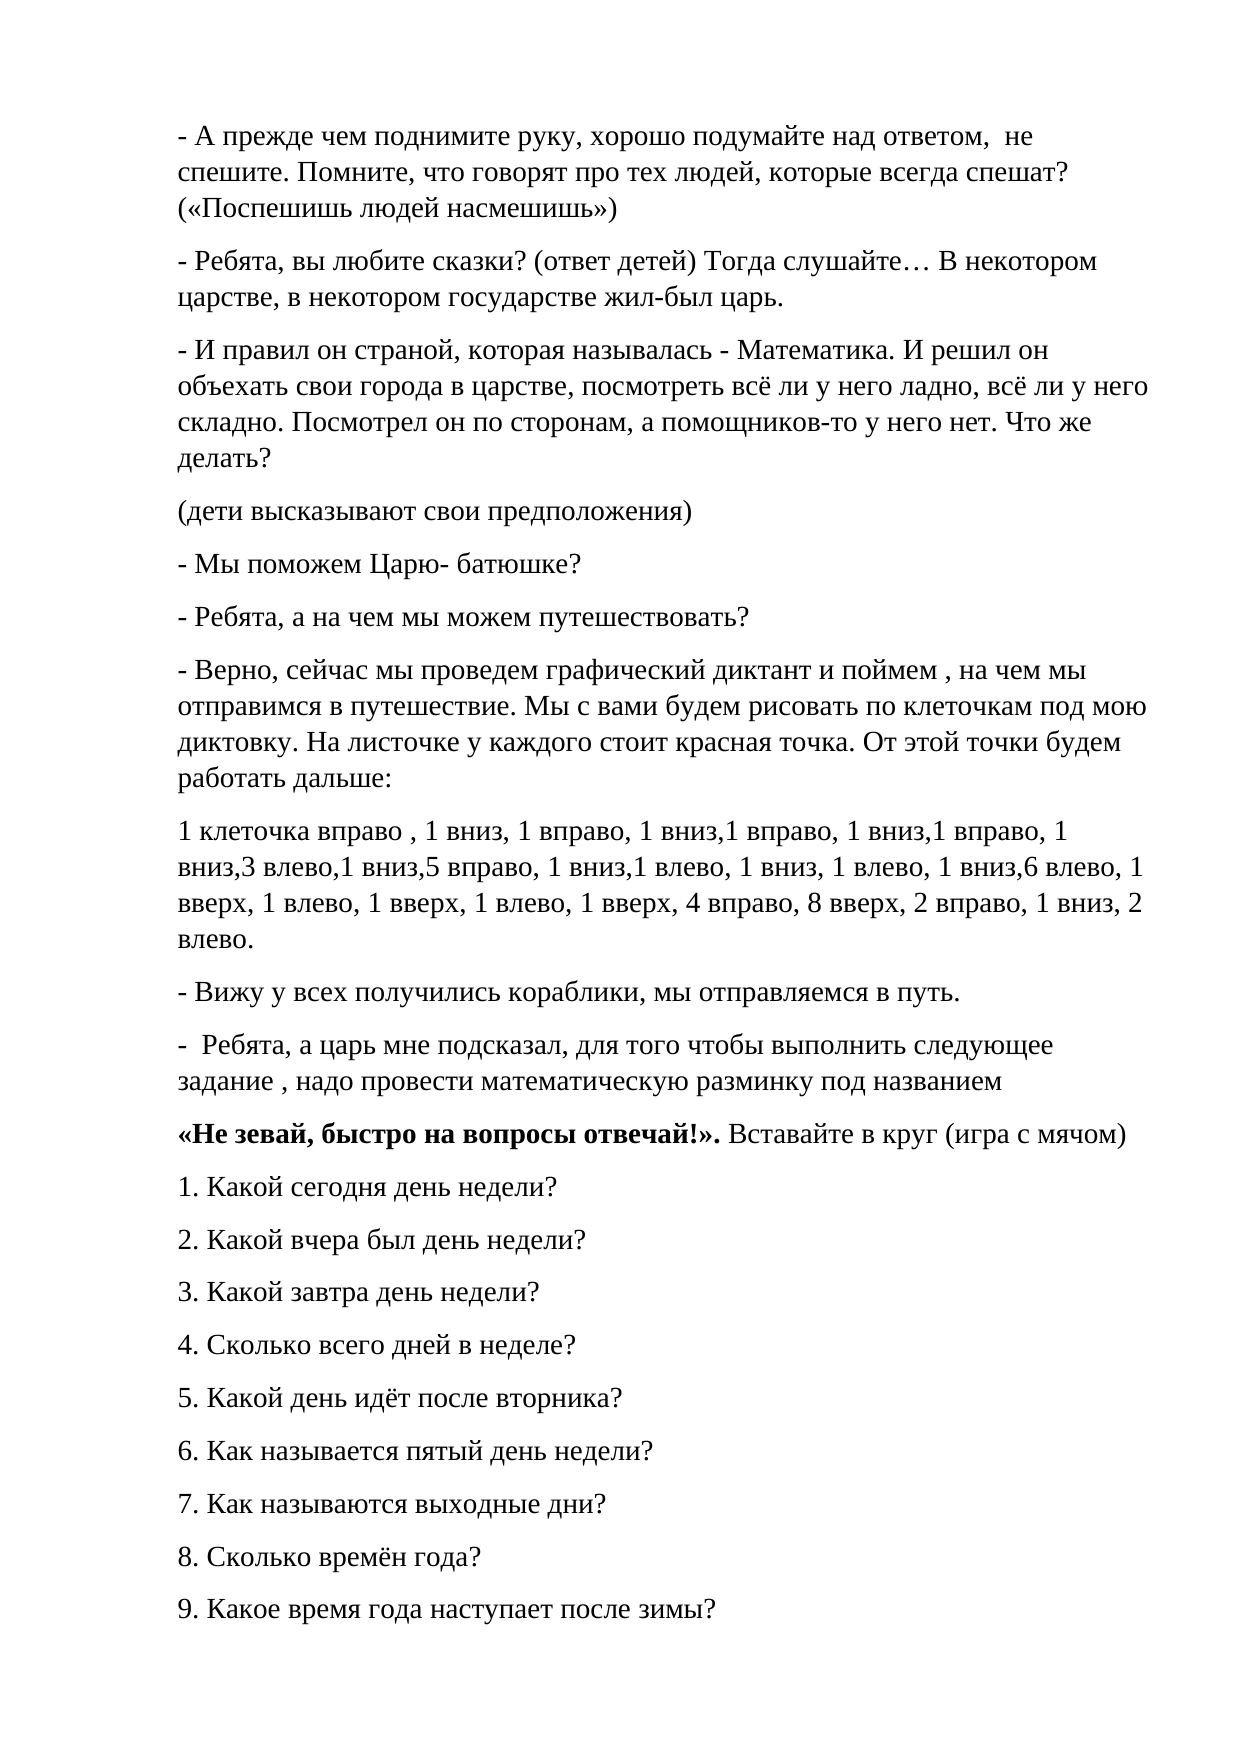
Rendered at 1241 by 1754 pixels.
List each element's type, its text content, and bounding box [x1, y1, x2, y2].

text - Ребята, а на чем мы можем путешествовать? [177, 599, 1152, 633]
text - А прежде чем поднимите руку, хорошо подумайте над ответом, не спешите. Помните, что говорят про тех людей, которые всегда спешат? («Поспешишь людей насмешишь») [177, 118, 1152, 224]
text 5. Какой день идёт после вторника? [177, 1380, 1152, 1414]
text - Ребята, а царь мне подсказал, для того чтобы выполнить следующее задание , надо провести математическую разминку под названием [177, 1027, 1152, 1097]
text - Ребята, вы любите сказки? (ответ детей) Тогда слушайте… В некотором царстве, в некотором государстве жил-был царь. [177, 243, 1152, 313]
text 8. Сколько времён года? [177, 1539, 1152, 1572]
text 1 клеточка вправо , 1 вниз, 1 вправо, 1 вниз,1 вправо, 1 вниз,1 вправо, 1 вниз,3 влево,1 вниз,5 вправо, 1 вниз,1 влево, 1 вниз, 1 влево, 1 вниз,6 влево, 1 вверх, 1 влево, 1 вверх, 1 влево, 1 вверх, 4 вправо, 8 вверх, 2 вправо, 1 вниз, 2 влево. [177, 813, 1152, 955]
text - Вижу у всех получились кораблики, мы отправляемся в путь. [177, 974, 1152, 1008]
text 2. Какой вчера был день недели? [177, 1222, 1152, 1255]
text 1. Какой сегодня день недели? [177, 1169, 1152, 1202]
text - Верно, сейчас мы проведем графический диктант и поймем , на чем мы отправимся в путешествие. Мы с вами будем рисовать по клеточкам под мою диктовку. На листочке у каждого стоит красная точка. От этой точки будем работать дальше: [177, 652, 1152, 794]
text - Мы поможем Царю- батюшке? [177, 546, 1152, 580]
text 3. Какой завтра день недели? [177, 1274, 1152, 1308]
text - И правил он страной, которая называлась - Математика. И решил он объехать свои города в царстве, посмотреть всё ли у него ладно, всё ли у него складно. Посмотрел он по сторонам, а помощников-то у него нет. Что же делать? [177, 332, 1152, 474]
text 9. Какое время года наступает после зимы? [177, 1591, 1152, 1625]
text «Не зевай, быстро на вопросы отвечай!». Вставайте в круг (игра с мячом) [177, 1116, 1152, 1150]
text 4. Сколько всего дней в неделе? [177, 1327, 1152, 1361]
text 7. Как называются выходные дни? [177, 1486, 1152, 1519]
text (дети высказывают свои предположения) [177, 493, 1152, 527]
text 6. Как называется пятый день недели? [177, 1433, 1152, 1467]
